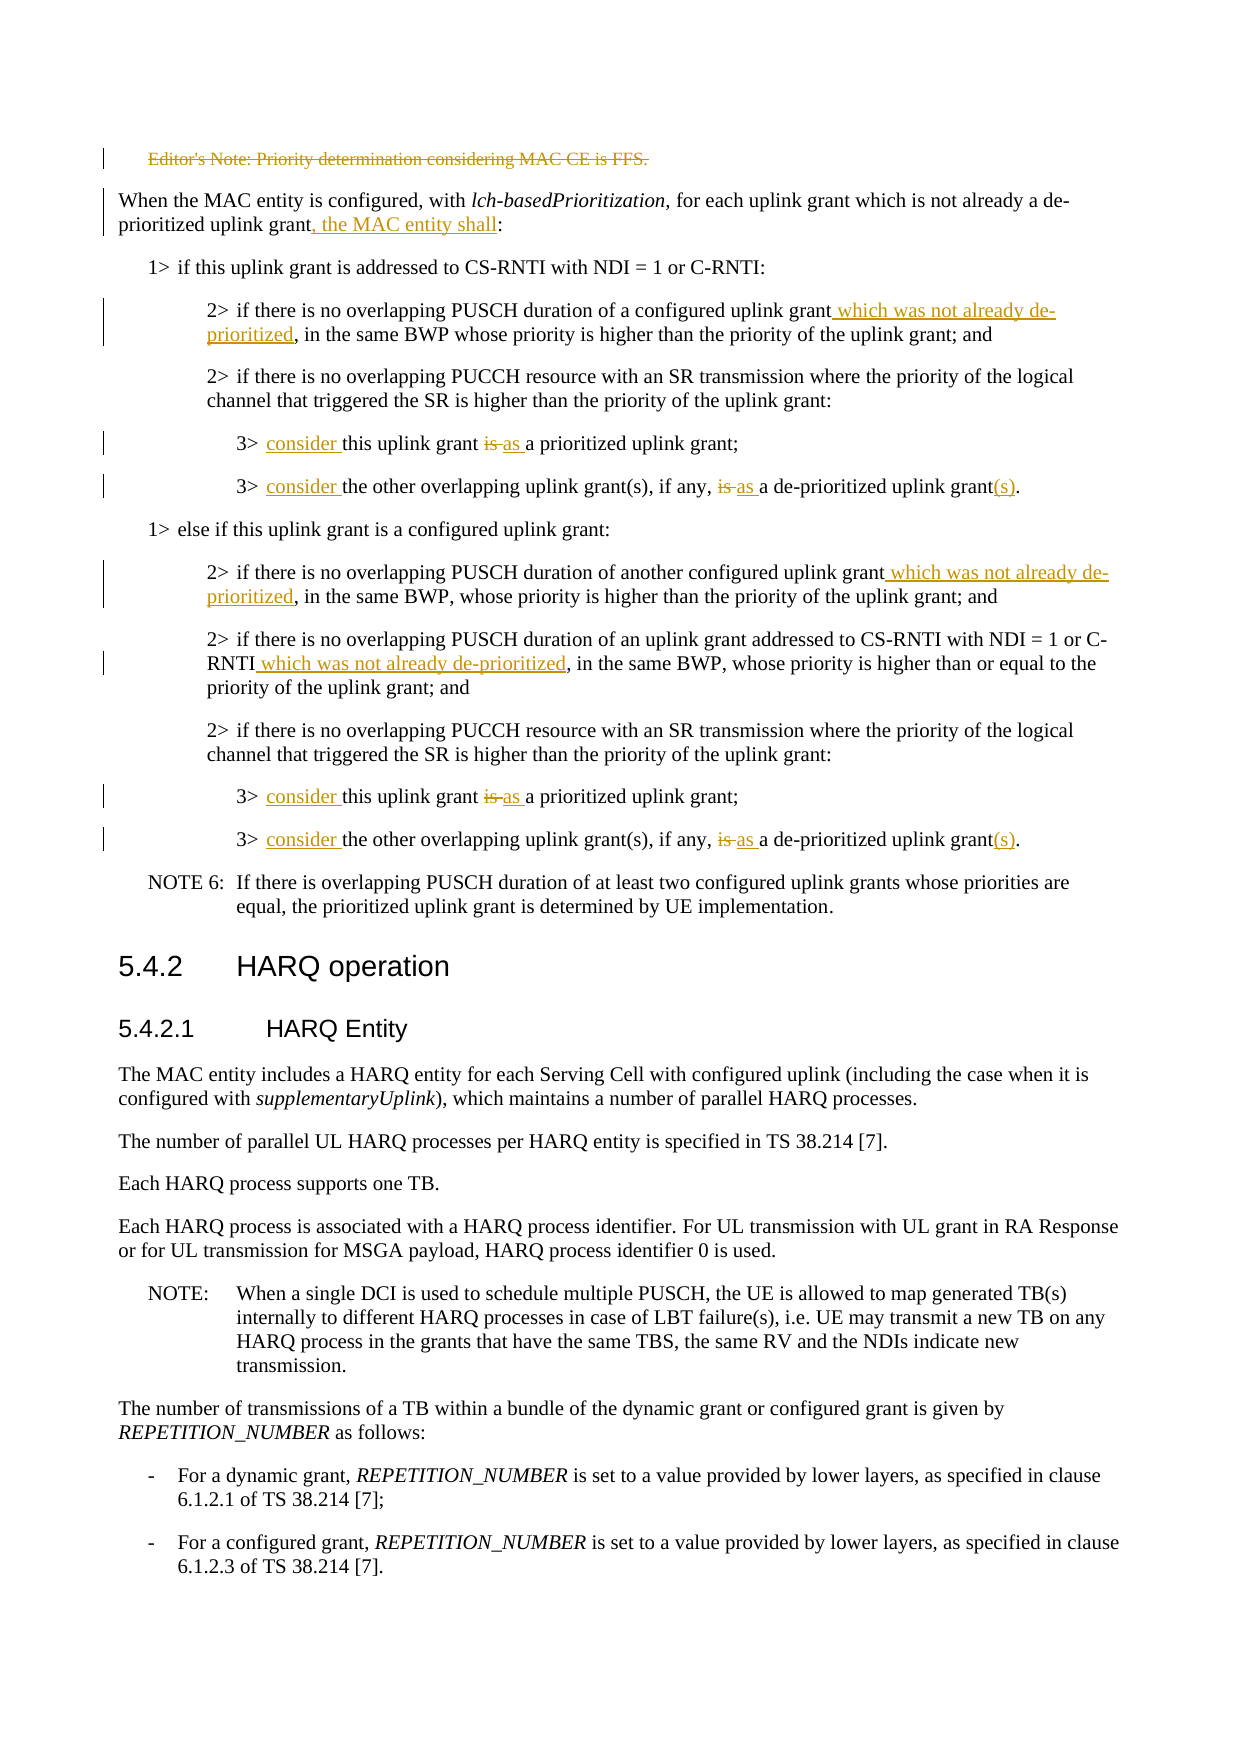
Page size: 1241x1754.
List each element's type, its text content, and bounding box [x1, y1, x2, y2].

text 1> if this uplink grant is addressed to CS-RNTI with NDI = 1 or C-RNTI: [148, 255, 1122, 279]
text 3> this uplink grant a prioritized uplink grant; [236, 431, 1122, 455]
text 2> if there is no overlapping PUSCH duration of a configured uplink grant, in the same BWP whose priority is higher than the priority of the uplink grant; and [207, 297, 1122, 346]
text - For a dynamic grant, REPETITION_NUMBER is set to a value provided by lower layers, as specified in clause 6.1.2.1 of TS 38.214 [7]; [148, 1463, 1122, 1511]
text 3> this uplink grant a prioritized uplink grant; [236, 784, 1122, 808]
text 2> if there is no overlapping PUCCH resource with an SR transmission where the priority of the logical channel that triggered the SR is higher than the priority of the uplink grant: [207, 364, 1122, 412]
text 3> the other overlapping uplink grant(s), if any, a de-prioritized uplink grant. [236, 474, 1122, 498]
subtitle 5.4.2 HARQ operation [118, 949, 1122, 983]
text NOTE 6: If there is overlapping PUSCH duration of at least two configured uplink grants whose priorities are equal, the prioritized uplink grant is determined by UE implementation. [148, 870, 1122, 918]
text NOTE: When a single DCI is used to schedule multiple PUSCH, the UE is allowed to map generated TB(s) internally to different HARQ processes in case of LBT failure(s), i.e. UE may transmit a new TB on any HARQ process in the grants that have the same TBS, the same RV and the NDIs indicate new transmission. [148, 1281, 1122, 1377]
text 2> if there is no overlapping PUSCH duration of an uplink grant addressed to CS-RNTI with NDI = 1 or C-RNTI, in the same BWP, whose priority is higher than or equal to the priority of the uplink grant; and [207, 627, 1122, 699]
text The MAC entity includes a HARQ entity for each Serving Cell with configured uplink (including the case when it is configured with supplementaryUplink), which maintains a number of parallel HARQ processes. [118, 1062, 1122, 1110]
text The number of parallel UL HARQ processes per HARQ entity is specified in TS 38.214 [7]. [118, 1128, 1122, 1153]
text Each HARQ process is associated with a HARQ process identifier. For UL transmission with UL grant in RA Response or for UL transmission for MSGA payload, HARQ process identifier 0 is used. [118, 1214, 1122, 1262]
subtitle 5.4.2.1 HARQ Entity [118, 1014, 1122, 1043]
text 1> else if this uplink grant is a configured uplink grant: [148, 517, 1122, 541]
text - For a configured grant, REPETITION_NUMBER is set to a value provided by lower layers, as specified in clause 6.1.2.3 of TS 38.214 [7]. [148, 1530, 1122, 1578]
text 3> the other overlapping uplink grant(s), if any, a de-prioritized uplink grant. [236, 827, 1122, 851]
text 2> if there is no overlapping PUCCH resource with an SR transmission where the priority of the logical channel that triggered the SR is higher than the priority of the uplink grant: [207, 717, 1122, 766]
text The number of transmissions of a TB within a bundle of the dynamic grant or configured grant is given by REPETITION_NUMBER as follows: [118, 1396, 1122, 1444]
text 2> if there is no overlapping PUSCH duration of another configured uplink grant, in the same BWP, whose priority is higher than the priority of the uplink grant; and [207, 560, 1122, 608]
text Each HARQ process supports one TB. [118, 1171, 1122, 1195]
text When the MAC entity is configured, with lch-basedPrioritization, for each uplink grant which is not already a de-prioritized uplink grant: [118, 188, 1122, 236]
